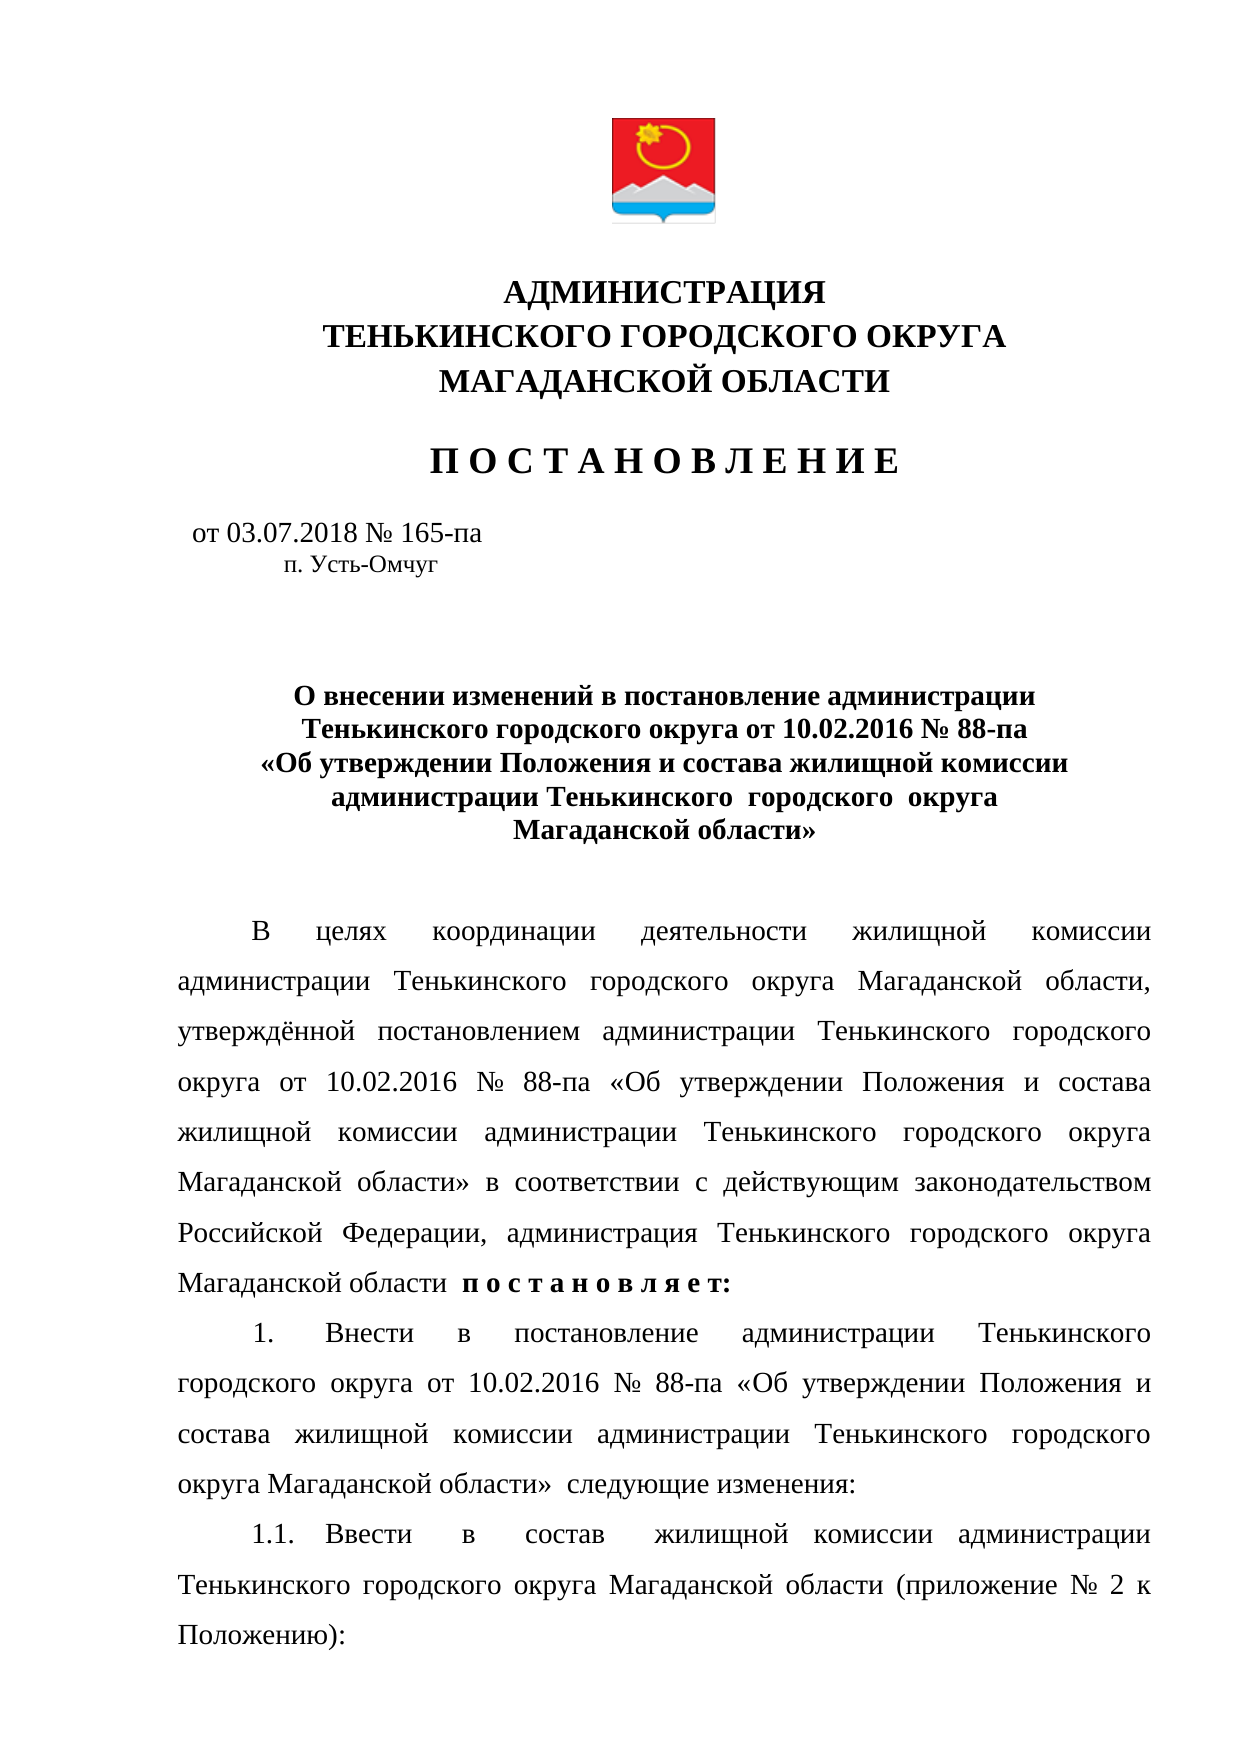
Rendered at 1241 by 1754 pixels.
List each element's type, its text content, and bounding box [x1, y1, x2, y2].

list Ввести в состав жилищной комиссии администрации Тенькинского городского округа Магаданской области (приложение № 2 к Положению): [177, 1517, 1152, 1651]
text от 03.07.2018 № 165-па [177, 515, 1152, 549]
text АДМИНИСТРАЦИЯ [177, 273, 1152, 311]
text п. Усть-Омчуг [177, 549, 1152, 577]
text П О С Т А Н О В Л Е Н И Е [177, 438, 1152, 482]
text МАГАДАНСКОЙ ОБЛАСТИ [177, 361, 1152, 399]
text О внесении изменений в постановление администрации [177, 678, 1152, 712]
picture [612, 118, 717, 225]
text В целях координации деятельности жилищной комиссии администрации Тенькинского городского округа Магаданской области, утверждённой постановлением администрации Тенькинского городского округа от 10.02.2016 № 88-па «Об утверждении Положения и состава жилищной комиссии администрации Тенькинского городского округа Магаданской области» в соответствии с действующим законодательством Российской Федерации, администрация Тенькинского городского округа Магаданской области п о с т а н о в л я е т: [177, 913, 1152, 1298]
text Тенькинского городского округа от 10.02.2016 № 88-па [177, 712, 1152, 745]
text «Об утверждении Положения и состава жилищной комиссии администрации Тенькинского городского округа [177, 745, 1152, 812]
list Внести в постановление администрации Тенькинского городского округа от 10.02.2016 № 88-па «Об утверждении Положения и состава жилищной комиссии администрации Тенькинского городского округа Магаданской области» следующие изменения: [177, 1315, 1152, 1500]
text ТЕНЬКИНСКОГО ГОРОДСКОГО ОКРУГА [177, 317, 1152, 355]
text Магаданской области» [177, 812, 1152, 846]
